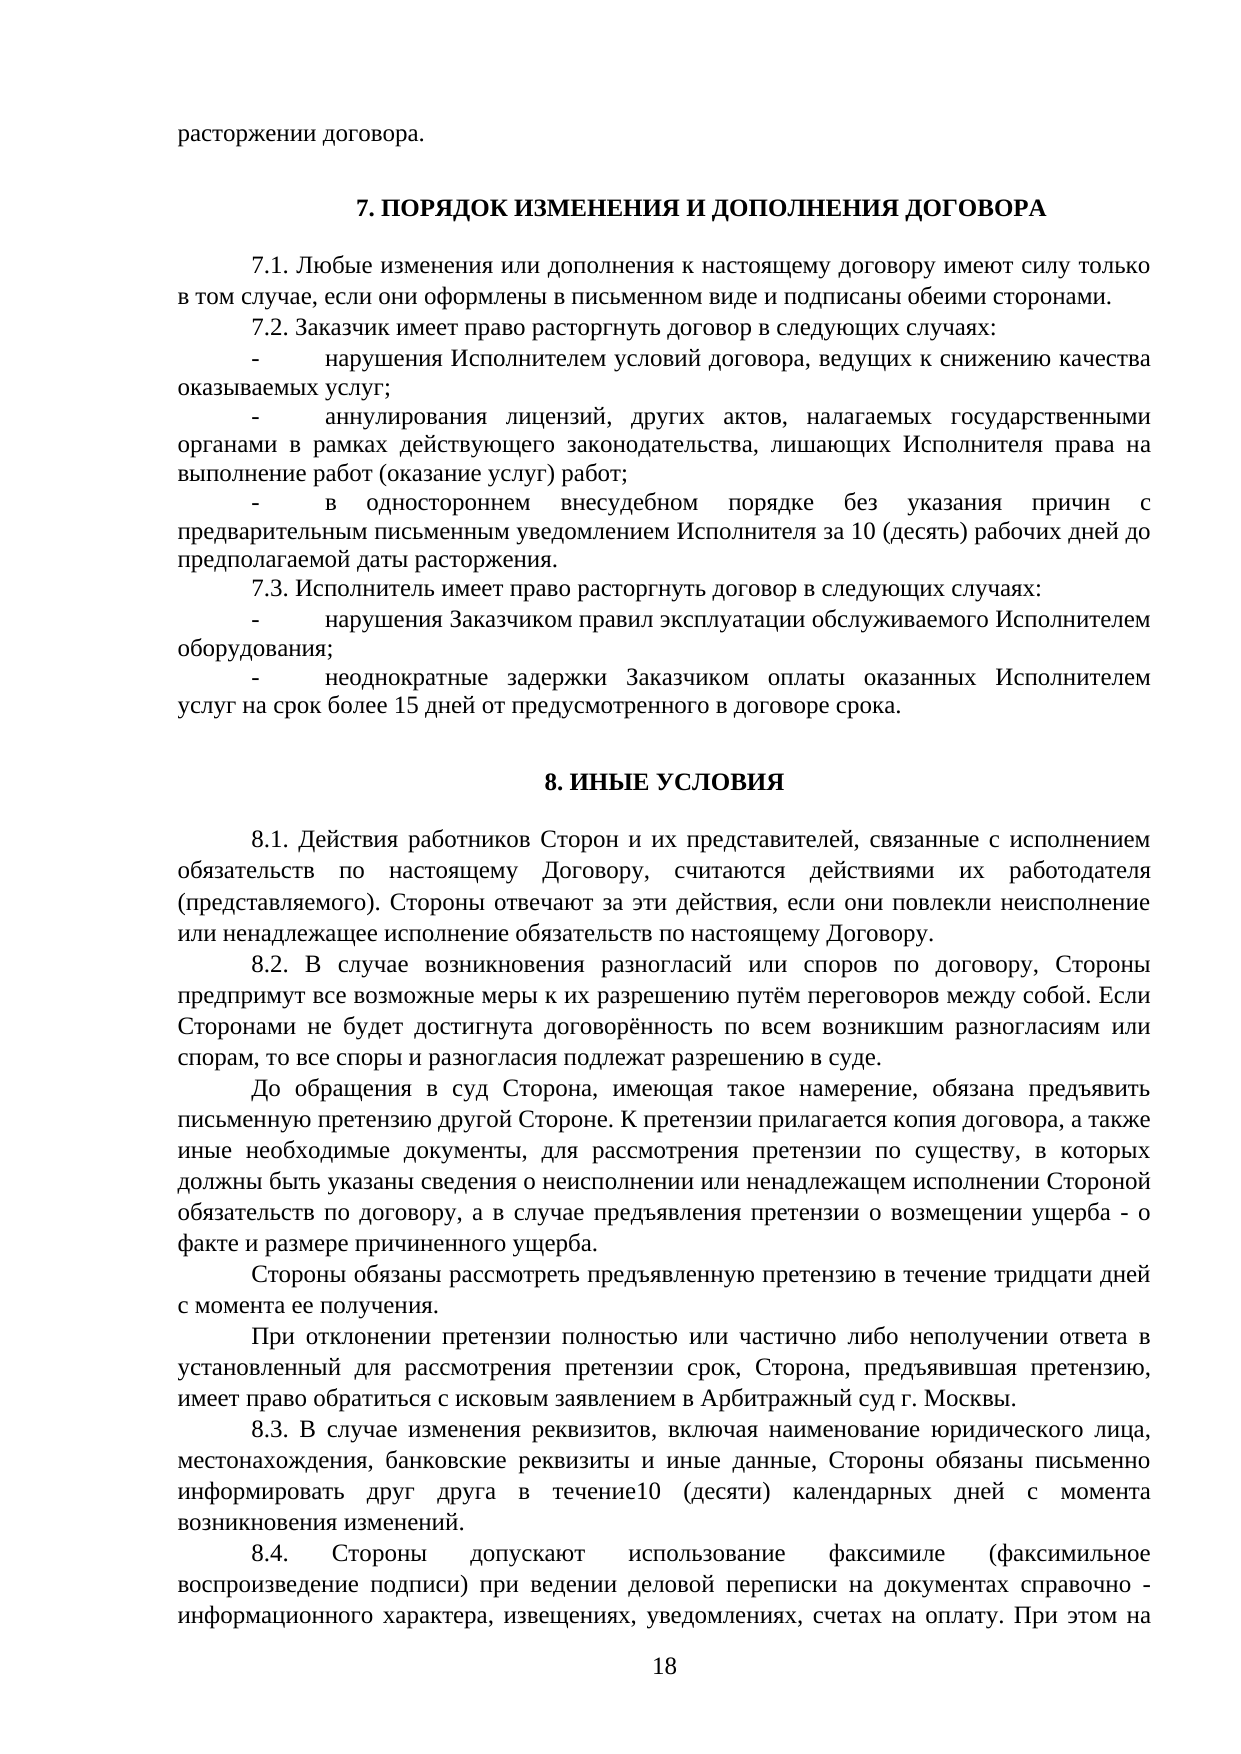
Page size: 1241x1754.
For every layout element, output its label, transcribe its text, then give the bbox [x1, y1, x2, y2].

list нарушения Заказчиком правил эксплуатации обслуживаемого Исполнителем оборудования; [177, 604, 1152, 662]
text Стороны обязаны рассмотреть предъявленную претензию в течение тридцати дней с момента ее получения. [177, 1259, 1152, 1319]
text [177, 118, 1152, 147]
list в одностороннем внесудебном порядке без указания причин с предварительным письменным уведомлением Исполнителя за 10 (десять) рабочих дней до предполагаемой даты расторжения. [177, 487, 1152, 573]
text При отклонении претензии полностью или частично либо неполучении ответа в установленный для рассмотрения претензии срок, Сторона, предъявившая претензию, имеет право обратиться с исковым заявлением в Арбитражный суд г. Москвы. [177, 1321, 1152, 1412]
list нарушения Исполнителем условий договора, ведущих к снижению качества оказываемых услуг; [177, 343, 1152, 401]
text 8. ИНЫЕ УСЛОВИЯ [177, 767, 1152, 796]
text 7.2. Заказчик имеет право расторгнуть договор в следующих случаях: [177, 312, 1152, 341]
text 7.3. Исполнитель имеет право расторгнуть договор в следующих случаях: [177, 573, 1152, 602]
text 7.1. Любые изменения или дополнения к настоящему договору имеют силу только в том случае, если они оформлены в письменном виде и подписаны обеими сторонами. [177, 250, 1152, 310]
list неоднократные задержки Заказчиком оплаты оказанных Исполнителем услуг на срок более 15 дней от предусмотренного в договоре срока. [177, 662, 1152, 719]
text 8.2. В случае возникновения разногласий или споров по договору, Стороны предпримут все возможные меры к их разрешению путём переговоров между собой. Если Сторонами не будет достигнута договорённость по всем возникшим разногласиям или спорам, то все споры и разногласия подлежат разрешению в суде. [177, 949, 1152, 1071]
text До обращения в суд Сторона, имеющая такое намерение, обязана предъявить письменную претензию другой Стороне. К претензии прилагается копия договора, а также иные необходимые документы, для рассмотрения претензии по существу, в которых должны быть указаны сведения о неисполнении или ненадлежащем исполнении Стороной обязательств по договору, а в случае предъявления претензии о возмещении ущерба - о факте и размере причиненного ущерба. [177, 1073, 1152, 1257]
text 7. ПОРЯДОК ИЗМЕНЕНИЯ И ДОПОЛНЕНИЯ ДОГОВОРА [177, 193, 1152, 221]
text 8.3. В случае изменения реквизитов, включая наименование юридического лица, местонахождения, банковские реквизиты и иные данные, Стороны обязаны письменно информировать друг друга в течение10 (десяти) календарных дней с момента возникновения изменений. [177, 1414, 1152, 1536]
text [177, 1538, 1152, 1629]
text 8.1. Действия работников Сторон и их представителей, связанные с исполнением обязательств по настоящему Договору, считаются действиями их работодателя (представляемого). Стороны отвечают за эти действия, если они повлекли неисполнение или ненадлежащее исполнение обязательств по настоящему Договору. [177, 824, 1152, 946]
list аннулирования лицензий, других актов, налагаемых государственными органами в рамках действующего законодательства, лишающих Исполнителя права на выполнение работ (оказание услуг) работ; [177, 401, 1152, 487]
